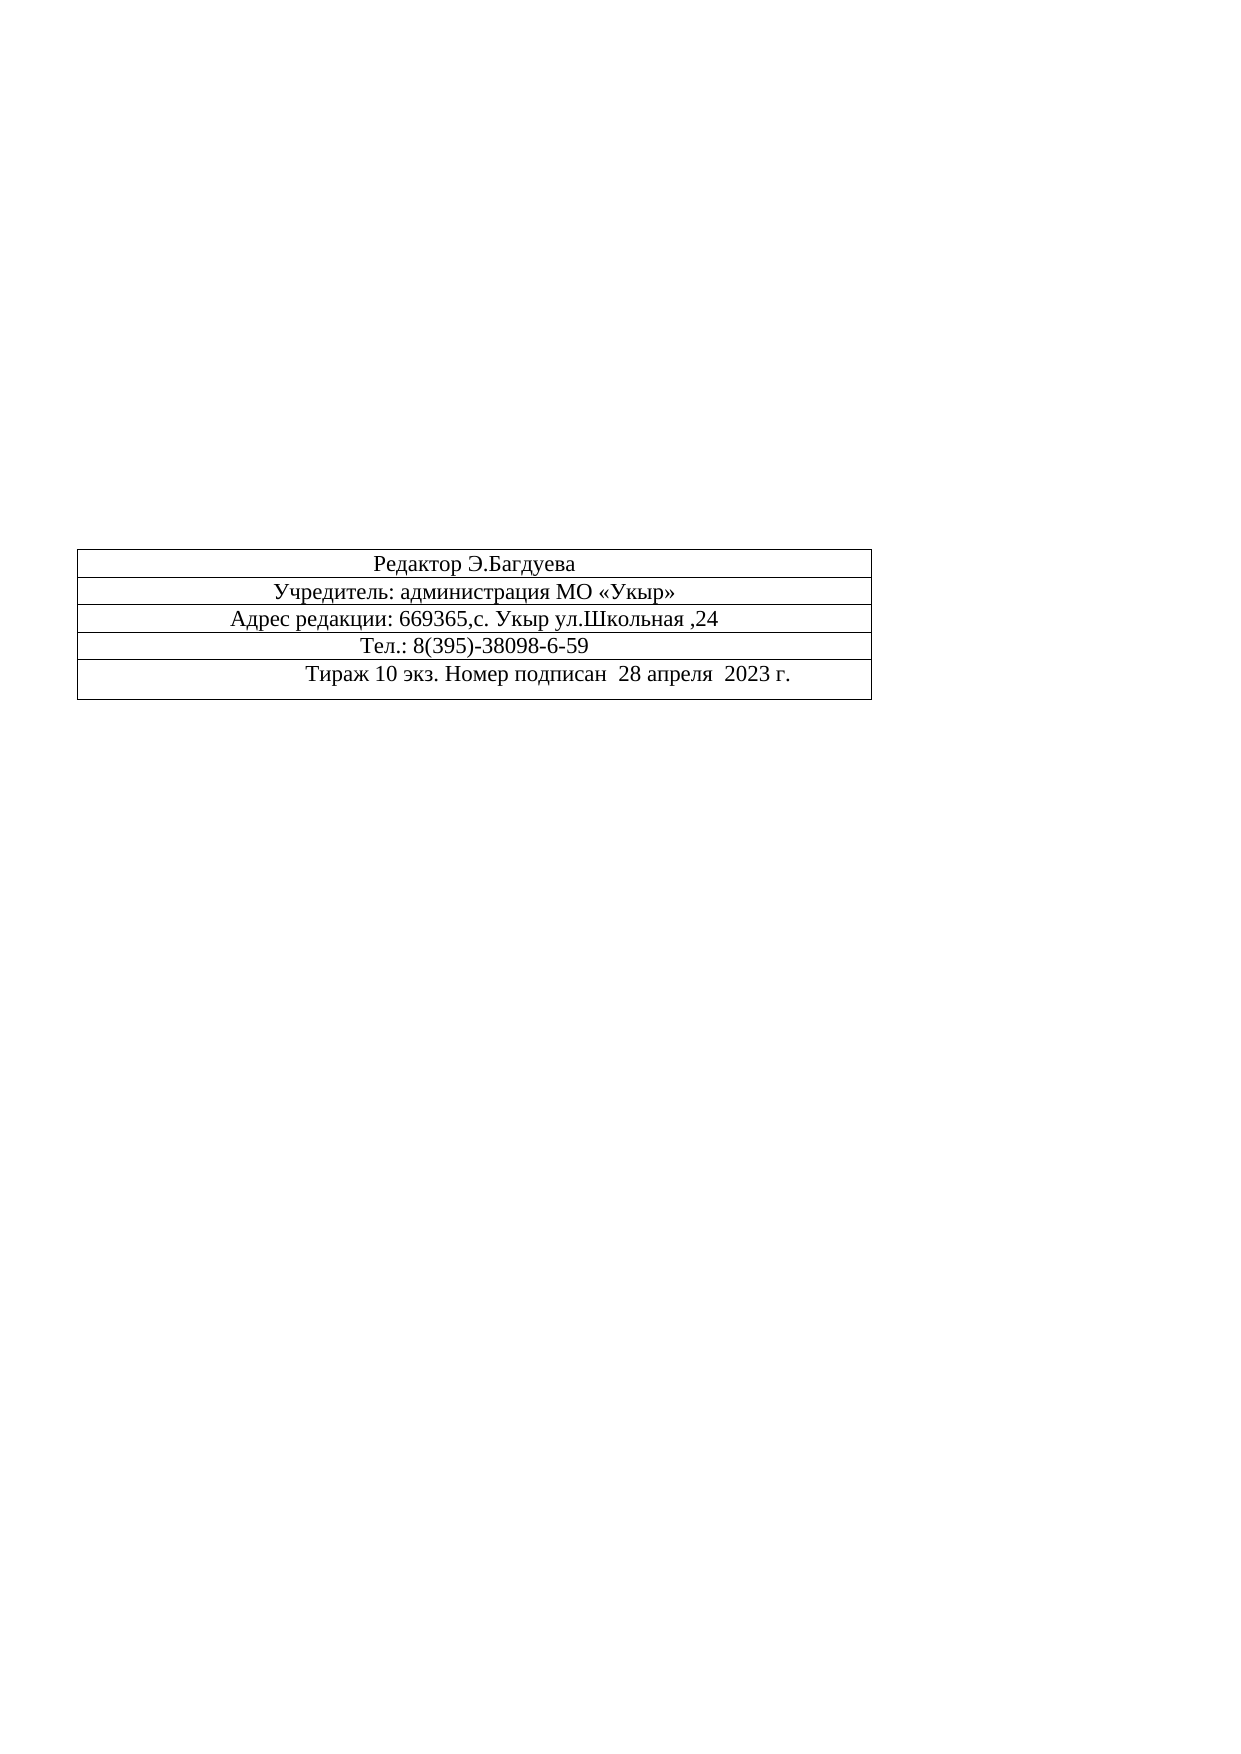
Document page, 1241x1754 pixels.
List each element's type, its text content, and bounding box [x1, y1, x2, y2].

table_cell Учредитель: администрация МО «Укыр» [78, 578, 871, 604]
table_cell Адрес редакции: 669365,с. Укыр ул.Школьная ,24 [78, 605, 871, 632]
table_header Редактор Э.Багдуева [78, 550, 871, 577]
table_cell Тел.: 8(395)-38098-6-59 [78, 633, 871, 659]
table_cell Тираж 10 экз. Номер подписан 28 апреля 2023 г. [78, 660, 871, 699]
